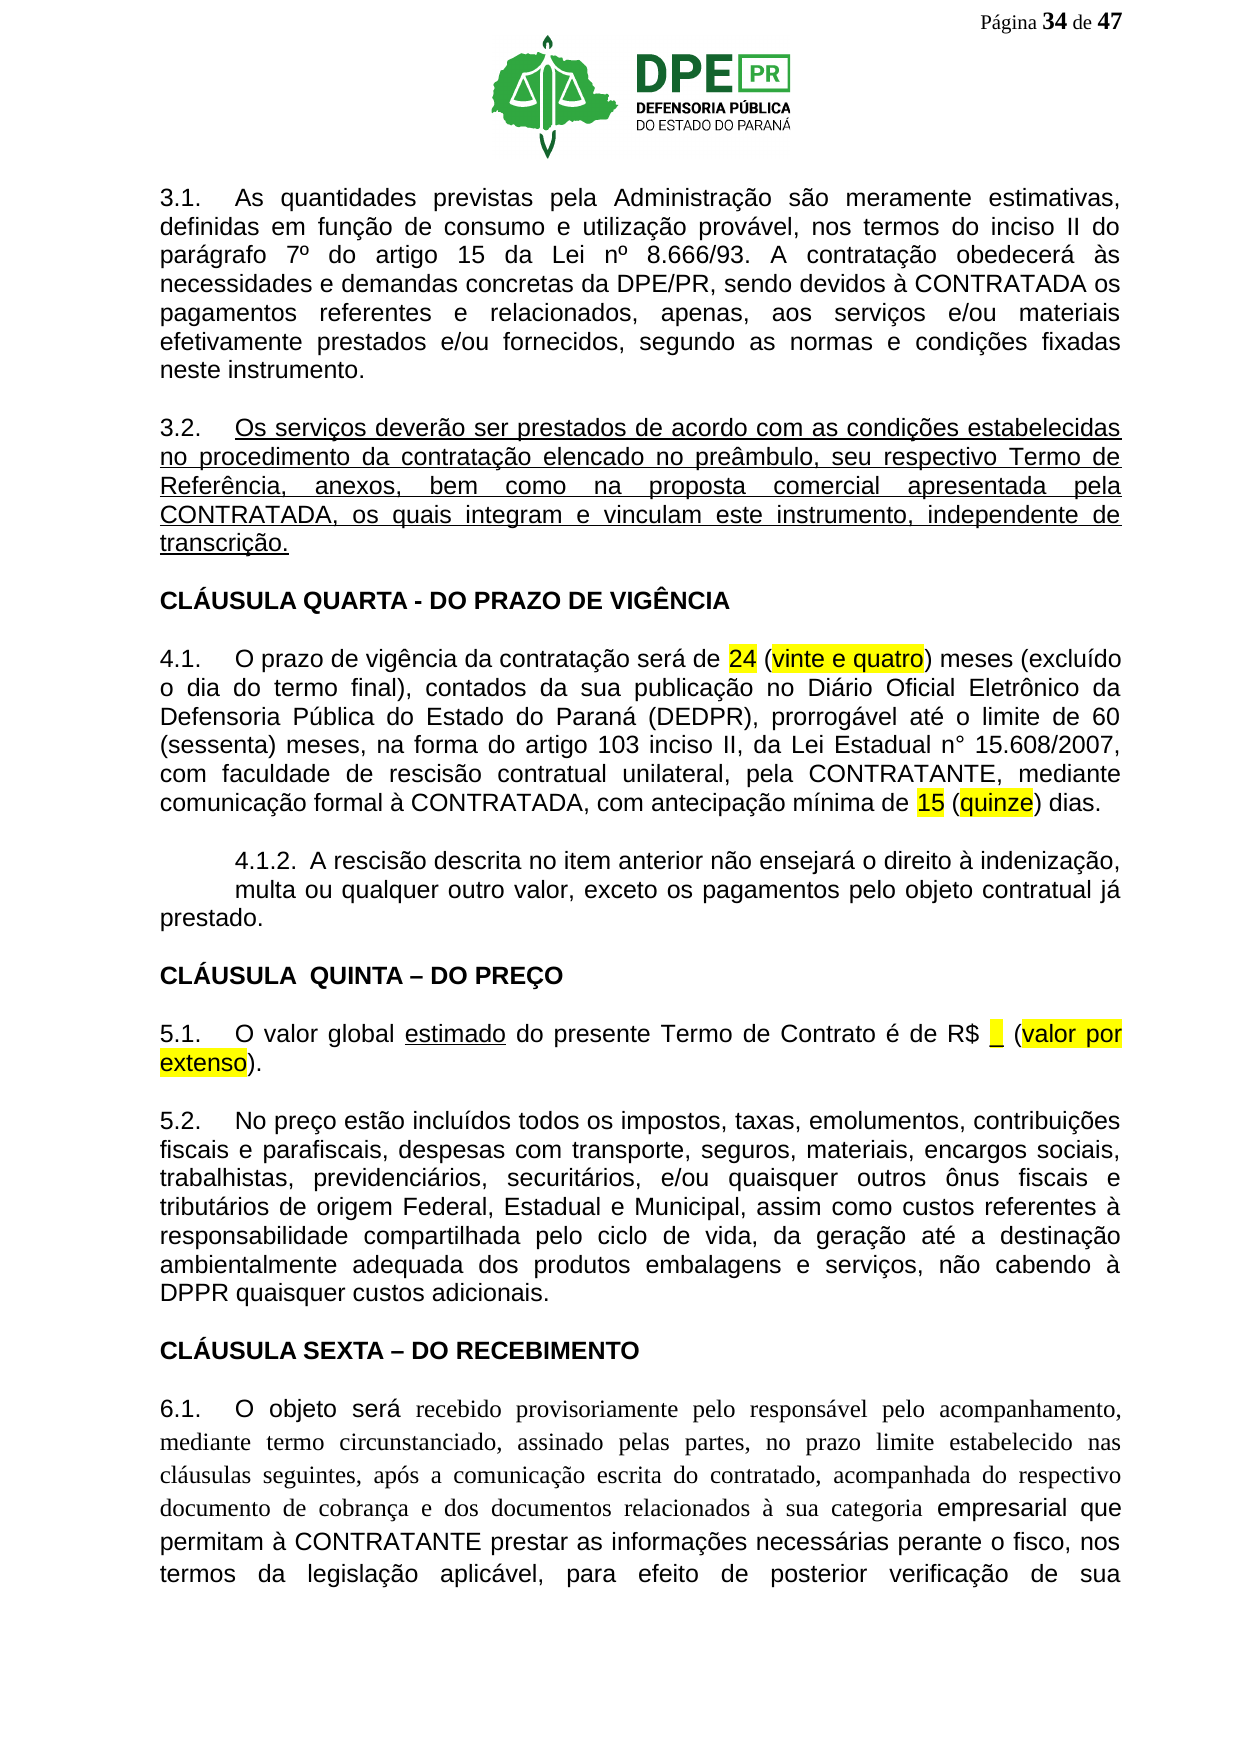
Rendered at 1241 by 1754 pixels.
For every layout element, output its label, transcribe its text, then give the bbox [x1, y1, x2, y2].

subtitle 4.1. O prazo de vigência da contratação será de 24 (vinte e quatro) meses (excluído o dia do termo final), contados da sua publicação no Diário Oficial Eletrônico da Defensoria Pública do Estado do Paraná (DEDPR), prorrogável até o limite de 60 (sessenta) meses, na forma do artigo 103 inciso II, da Lei Estadual n° 15.608/2007, com faculdade de rescisão contratual unilateral, pela CONTRATANTE, mediante comunicação formal à CONTRATADA, com antecipação mínima de 15 (quinze) dias. [159, 644, 1122, 817]
subtitle CLÁUSULA QUINTA – DO PREÇO [159, 961, 1122, 990]
subtitle 5.2. No preço estão incluídos todos os impostos, taxas, emolumentos, contribuições fiscais e parafiscais, despesas com transporte, seguros, materiais, encargos sociais, trabalhistas, previdenciários, securitários, e/ou quaisquer outros ônus fiscais e tributários de origem Federal, Estadual e Municipal, assim como custos referentes à responsabilidade compartilhada pelo ciclo de vida, da geração até a destinação ambientalmente adequada dos produtos embalagens e serviços, não cabendo à DPPR quaisquer custos adicionais. [159, 1106, 1122, 1307]
subtitle 3.2. Os serviços deverão ser prestados de acordo com as condições estabelecidas no procedimento da contratação elencado no preâmbulo, seu respectivo Termo de Referência, anexos, bem como na proposta comercial apresentada pela CONTRATADA, os quais integram e vinculam este instrumento, independente de transcrição. [159, 497, 1122, 525]
picture [491, 35, 790, 159]
subtitle CLÁUSULA QUARTA - DO PRAZO DE VIGÊNCIA [159, 586, 1122, 615]
subtitle 3.2. Os serviços deverão ser prestados de acordo com as condições estabelecidas no procedimento da contratação elencado no preâmbulo, seu respectivo Termo de Referência, anexos, bem como na proposta comercial apresentada pela CONTRATADA, os quais integram e vinculam este instrumento, independente de transcrição. [159, 526, 1122, 557]
subtitle CLÁUSULA SEXTA – DO RECEBIMENTO [159, 1336, 1122, 1365]
subtitle 5.1. O valor global estimado do presente Termo de Contrato é de R$ _ (valor por extenso). [159, 1019, 1122, 1077]
subtitle 3.2. Os serviços deverão ser prestados de acordo com as condições estabelecidas no procedimento da contratação elencado no preâmbulo, seu respectivo Termo de Referência, anexos, bem como na proposta comercial apresentada pela CONTRATADA, os quais integram e vinculam este instrumento, independente de transcrição. [159, 413, 1122, 467]
text 3.1. As quantidades previstas pela Administração são meramente estimativas, definidas em função de consumo e utilização provável, nos termos do inciso II do parágrafo 7º do artigo 15 da Lei nº 8.666/93. A contratação obedecerá às necessidades e demandas concretas da DPE/PR, sendo devidos à CONTRATADA os pagamentos referentes e relacionados, apenas, aos serviços e/ou materiais efetivamente prestados e/ou fornecidos, segundo as normas e condições fixadas neste instrumento. [159, 183, 1122, 384]
subtitle 4.1.2. A rescisão descrita no item anterior não ensejará o direito à indenização, multa ou qualquer outro valor, exceto os pagamentos pelo objeto contratual já prestado. [159, 846, 1122, 932]
subtitle 3.2. Os serviços deverão ser prestados de acordo com as condições estabelecidas no procedimento da contratação elencado no preâmbulo, seu respectivo Termo de Referência, anexos, bem como na proposta comercial apresentada pela CONTRATADA, os quais integram e vinculam este instrumento, independente de transcrição. [159, 468, 1122, 496]
